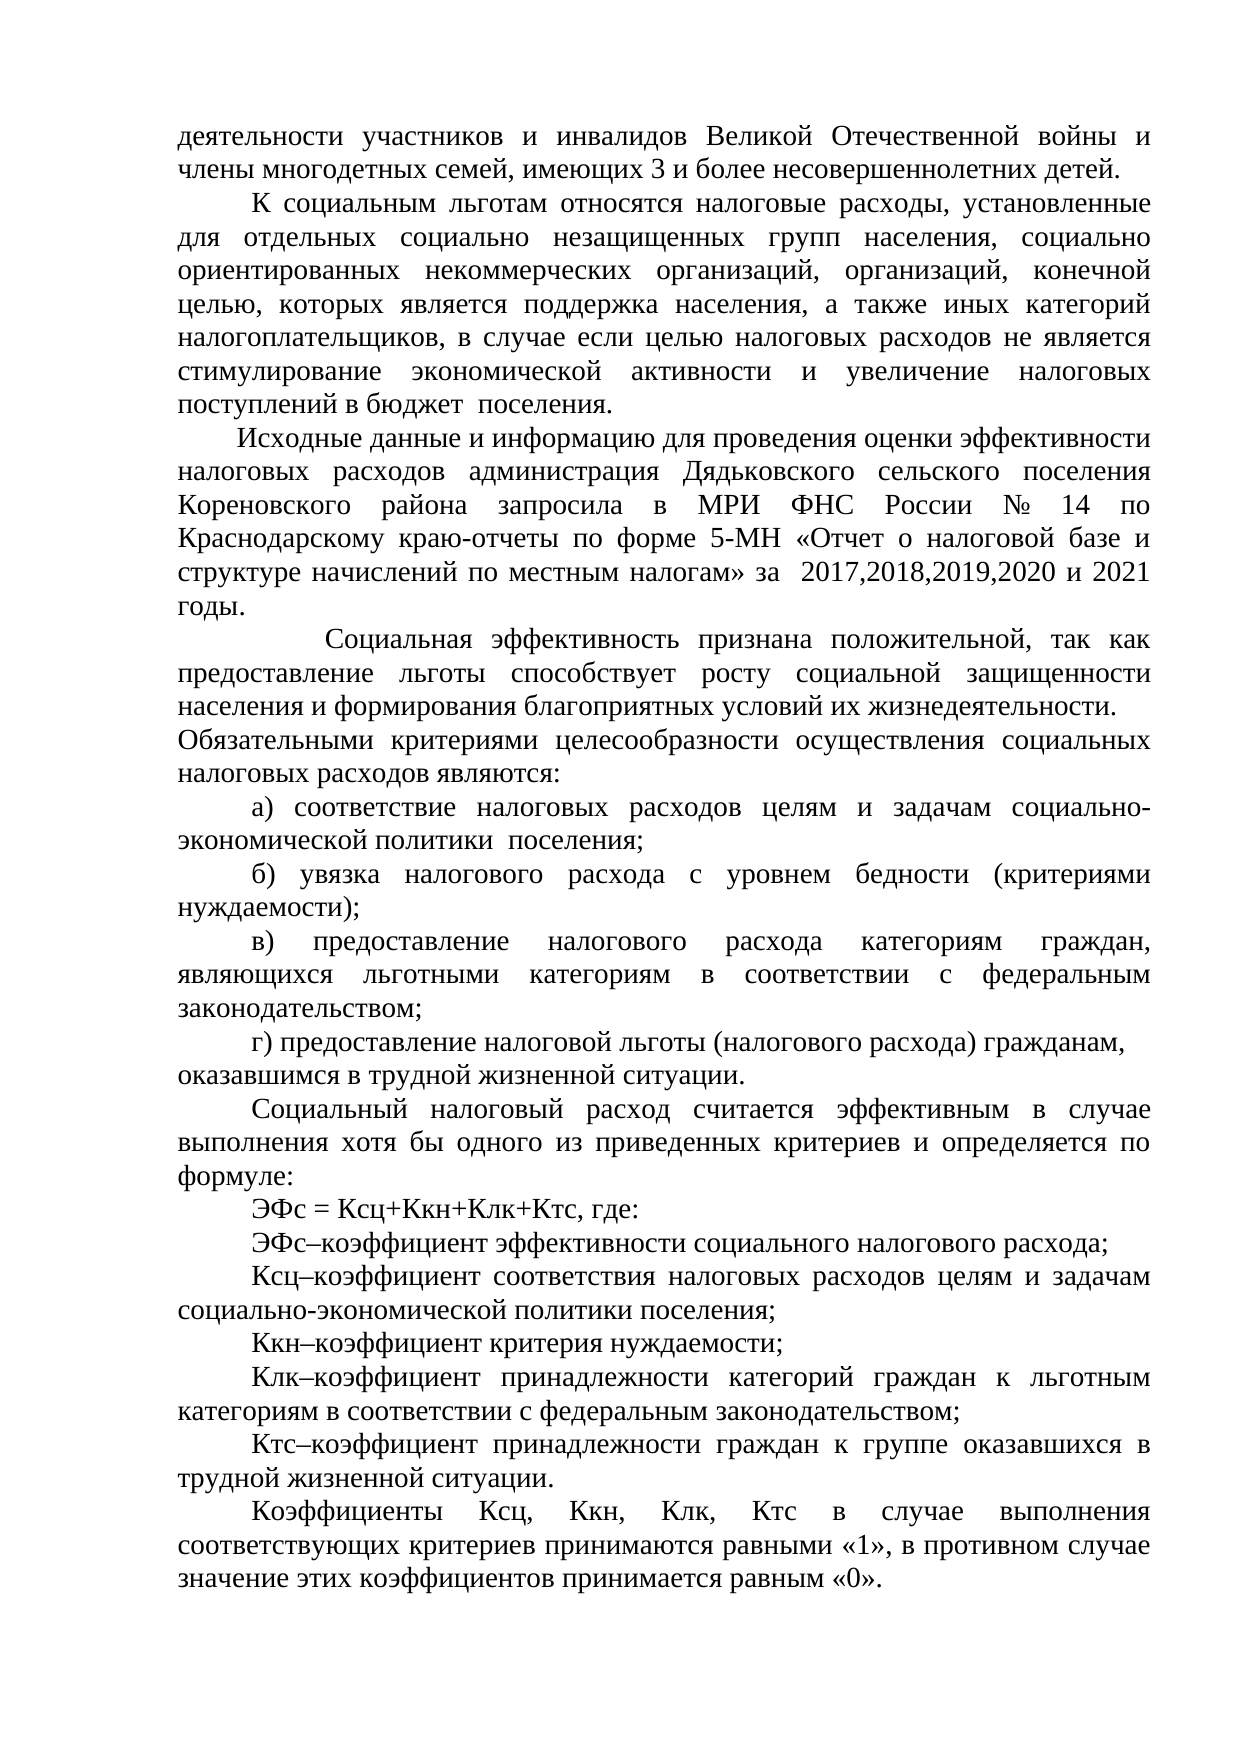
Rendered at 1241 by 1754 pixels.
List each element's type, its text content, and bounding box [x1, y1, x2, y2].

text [177, 118, 1152, 185]
text Ксц–коэффициент соответствия налоговых расходов целям и задачам социально-экономической политики поселения; [177, 1258, 1152, 1326]
text ЭФс–коэффициент эффективности социального налогового расхода; [177, 1225, 1152, 1258]
text Социальная эффективность признана положительной, так как предоставление льготы способствует росту социальной защищенности населения и формирования благоприятных условий их жизнедеятельности. [177, 621, 1152, 722]
text в) предоставление налогового расхода категориям граждан, являющихся льготными категориям в соответствии с федеральным законодательством; [177, 923, 1152, 1024]
text Социальный налоговый расход считается эффективным в случае выполнения хотя бы одного из приведенных критериев и определяется по формуле: [177, 1091, 1152, 1191]
text Ккн–коэффициент критерия нуждаемости; [177, 1326, 1152, 1359]
text Исходные данные и информацию для проведения оценки эффективности налоговых расходов администрация Дядьковского сельского поселения Кореновского района запросила в МРИ ФНС России № 14 по Краснодарскому краю-отчеты по форме 5-МН «Отчет о налоговой базе и структуре начислений по местным налогам» за 2017,2018,2019,2020 и 2021 годы. [177, 420, 1152, 621]
text Ктс–коэффициент принадлежности граждан к группе оказавшихся в трудной жизненной ситуации. [177, 1426, 1152, 1493]
text ЭФс = Ксц+Ккн+Клк+Ктс, где: [177, 1191, 1152, 1225]
text К социальным льготам относятся налоговые расходы, установленные для отдельных социально незащищенных групп населения, социально ориентированных некоммерческих организаций, организаций, конечной целью, которых является поддержка населения, а также иных категорий налогоплательщиков, в случае если целью налоговых расходов не является стимулирование экономической активности и увеличение налоговых поступлений в бюджет поселения. [177, 185, 1152, 420]
text Обязательными критериями целесообразности осуществления социальных налоговых расходов являются: [177, 722, 1152, 789]
text Коэффициенты Ксц, Ккн, Клк, Ктс в случае выполнения соответствующих критериев принимаются равными «1», в противном случае значение этих коэффициентов принимается равным «0». [177, 1493, 1152, 1594]
text а) соответствие налоговых расходов целям и задачам социально-экономической политики поселения; [177, 789, 1152, 856]
text оказавшимся в трудной жизненной ситуации. [177, 1057, 1152, 1091]
text б) увязка налогового расхода с уровнем бедности (критериями нуждаемости); [177, 856, 1152, 923]
text Клк–коэффициент принадлежности категорий граждан к льготным категориям в соответствии с федеральным законодательством; [177, 1359, 1152, 1426]
text г) предоставление налоговой льготы (налогового расхода) гражданам, [177, 1024, 1152, 1057]
